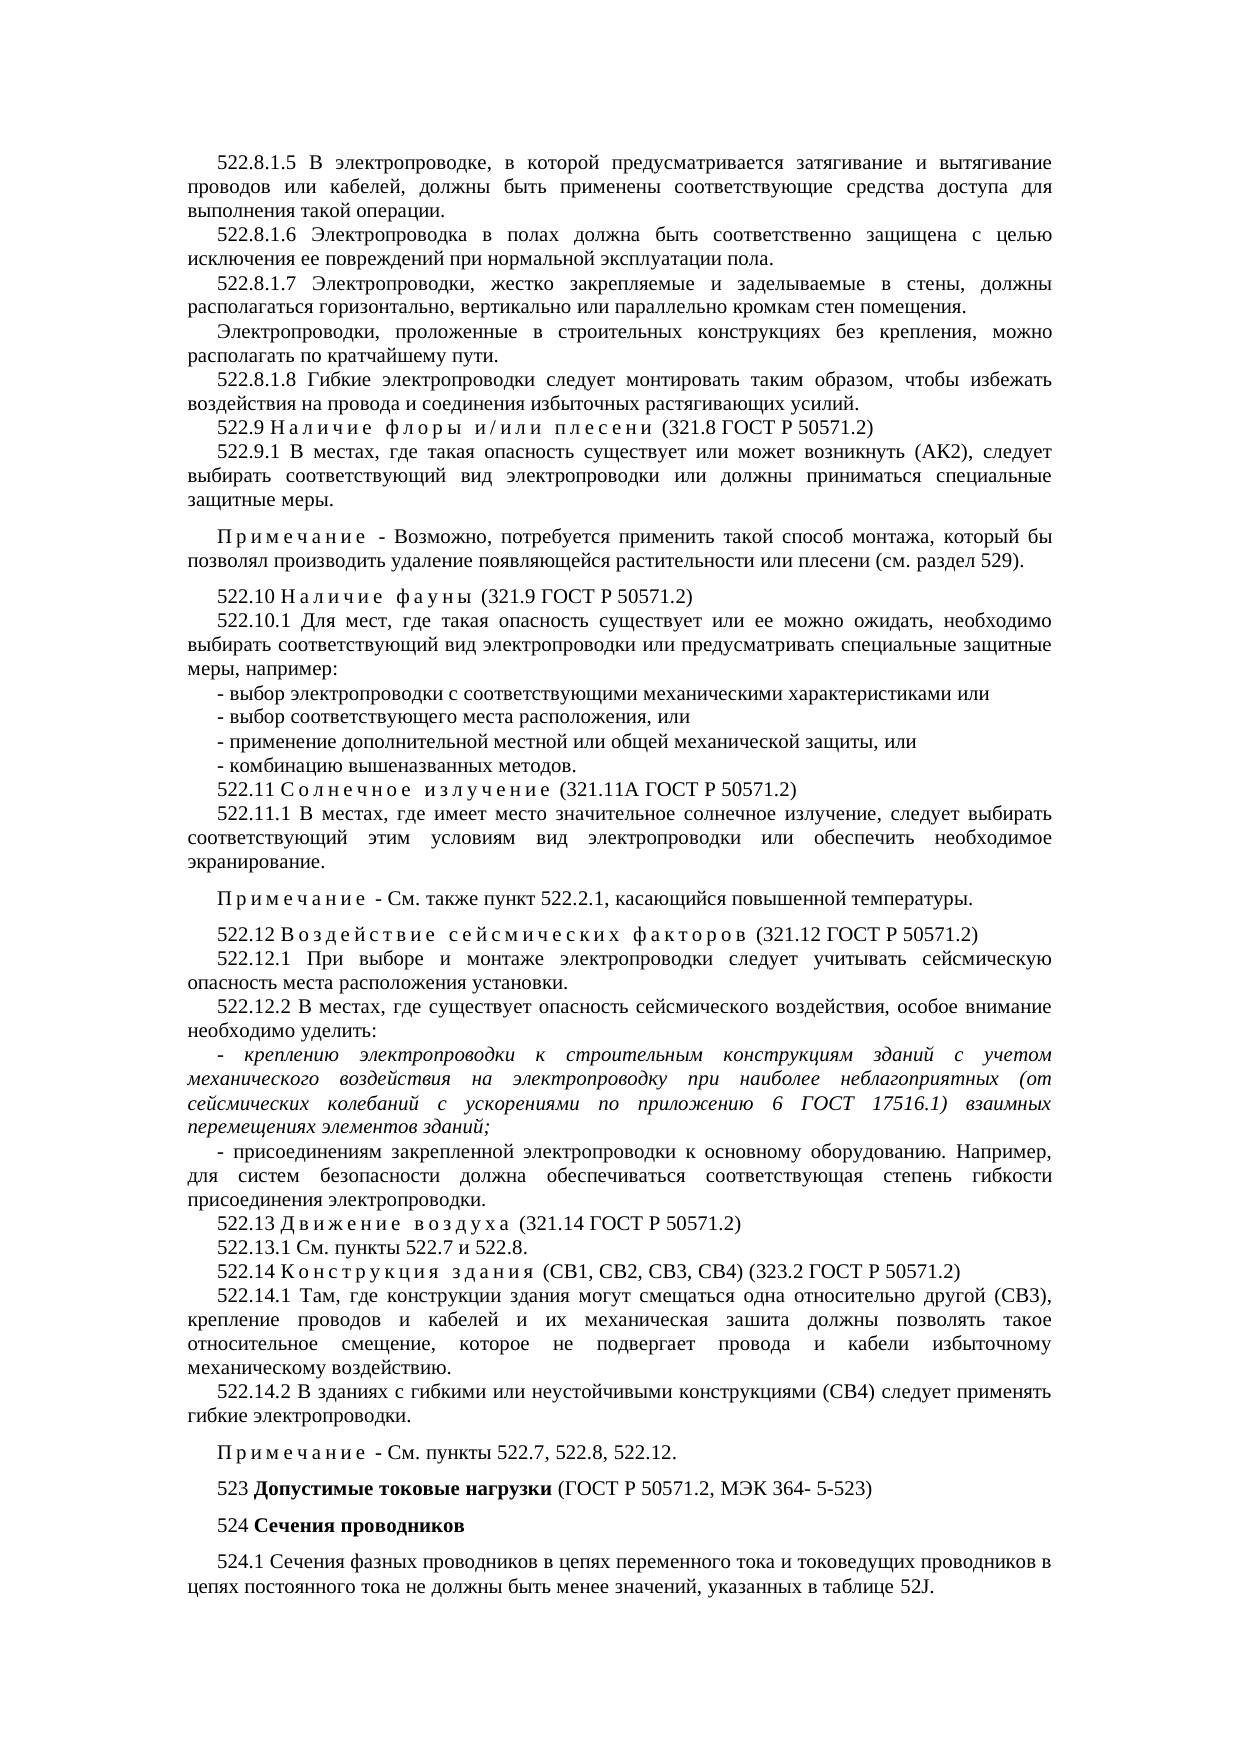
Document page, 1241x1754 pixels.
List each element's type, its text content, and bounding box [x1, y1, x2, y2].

text Примечание - См. пункты 522.7, 522.8, 522.12. [187, 1440, 1053, 1464]
text 522.14.1 Там, где конструкции здания могут смещаться одна относительно другой (СВ3), крепление проводов и кабелей и их механическая зашита должны позволять такое относительное смещение, которое не подвергает провода и кабели избыточному механическому воздействию. [187, 1283, 1053, 1379]
text Электропроводки, проложенные в строительных конструкциях без крепления, можно располагать по кратчайшему пути. [187, 318, 1053, 367]
text Примечание - Возможно, потребуется применить такой способ монтажа, который бы позволял производить удаление появляющейся растительности или плесени (см. раздел 529). [187, 523, 1053, 572]
text 522.8.1.6 Электропроводка в полах должна быть соответственно защищена с целью исключения ее повреждений при нормальной эксплуатации пола. [187, 222, 1053, 270]
text 522.13 Движение воздуха (321.14 ГОСТ Р 50571.2) [187, 1211, 1053, 1235]
text - присоединениям закрепленной электропроводки к основному оборудованию. Например, для систем безопасности должна обеспечиваться соответствующая степень гибкости присоединения электропроводки. [187, 1138, 1053, 1211]
text 522.9 Наличие флоры и/или плесени (321.8 ГОСТ Р 50571.2) [187, 415, 1053, 439]
text - креплению электропроводки к строительным конструкциям зданий с учетом механического воздействия на электропроводку при наиболее неблагоприятных (от сейсмических колебаний с ускорениями по приложению 6 ГОСТ 17516.1) взаимных перемещениях элементов зданий; [187, 1042, 1053, 1138]
text 522.10 Наличие фауны (321.9 ГОСТ Р 50571.2) [187, 584, 1053, 608]
text 522.13.1 См. пункты 522.7 и 522.8. [187, 1235, 1053, 1259]
text 522.12.2 В местах, где существует опасность сейсмического воздействия, особое внимание необходимо уделить: [187, 994, 1053, 1042]
text 522.12 Воздействие сейсмических факторов (321.12 ГОСТ Р 50571.2) [187, 922, 1053, 946]
text - применение дополнительной местной или общей механической защиты, или [187, 728, 1053, 752]
text - комбинацию вышеназванных методов. [187, 752, 1053, 777]
text 524.1 Сечения фазных проводников в цепях переменного тока и токоведущих проводников в цепях постоянного тока не должны быть менее значений, указанных в таблице 52J. [187, 1549, 1053, 1597]
text Примечание - См. также пункт 522.2.1, касающийся повышенной температуры. [187, 885, 1053, 909]
text 522.10.1 Для мест, где такая опасность существует или ее можно ожидать, необходимо выбирать соответствующий вид электропроводки или предусматривать специальные защитные меры, например: [187, 608, 1053, 680]
text 522.11.1 В местах, где имеет место значительное солнечное излучение, следует выбирать соответствующий этим условиям вид электропроводки или обеспечить необходимое экранирование. [187, 801, 1053, 873]
text 522.8.1.5 В электропроводке, в которой предусматривается затягивание и вытягивание проводов или кабелей, должны быть применены соответствующие средства доступа для выполнения такой операции. [187, 150, 1053, 222]
text - выбор соответствующего места расположения, или [187, 704, 1053, 728]
text 522.11 Солнечное излучение (321.11А ГОСТ Р 50571.2) [187, 777, 1053, 801]
text 522.8.1.8 Гибкие электропроводки следует монтировать таким образом, чтобы избежать воздействия на провода и соединения избыточных растягивающих усилий. [187, 367, 1053, 415]
text 522.14.2 В зданиях с гибкими или неустойчивыми конструкциями (СВ4) следует применять гибкие электропроводки. [187, 1379, 1053, 1427]
text 522.12.1 При выборе и монтаже электропроводки следует учитывать сейсмическую опасность места расположения установки. [187, 946, 1053, 994]
text 522.9.1 В местах, где такая опасность существует или может возникнуть (АК2), следует выбирать соответствующий вид электропроводки или должны приниматься специальные защитные меры. [187, 439, 1053, 511]
subtitle 523 Допустимые токовые нагрузки (ГОСТ Р 50571.2, МЭК 364- 5-523) [187, 1476, 1053, 1500]
text 522.8.1.7 Электропроводки, жестко закрепляемые и заделываемые в стены, должны располагаться горизонтально, вертикально или параллельно кромкам стен помещения. [187, 270, 1053, 318]
text 522.14 Конструкция здания (СВ1, СВ2, СВ3, СВ4) (323.2 ГОСТ Р 50571.2) [187, 1259, 1053, 1283]
subtitle 524 Сечения проводников [187, 1513, 1053, 1537]
text - выбор электропроводки с соответствующими механическими характеристиками или [187, 680, 1053, 704]
